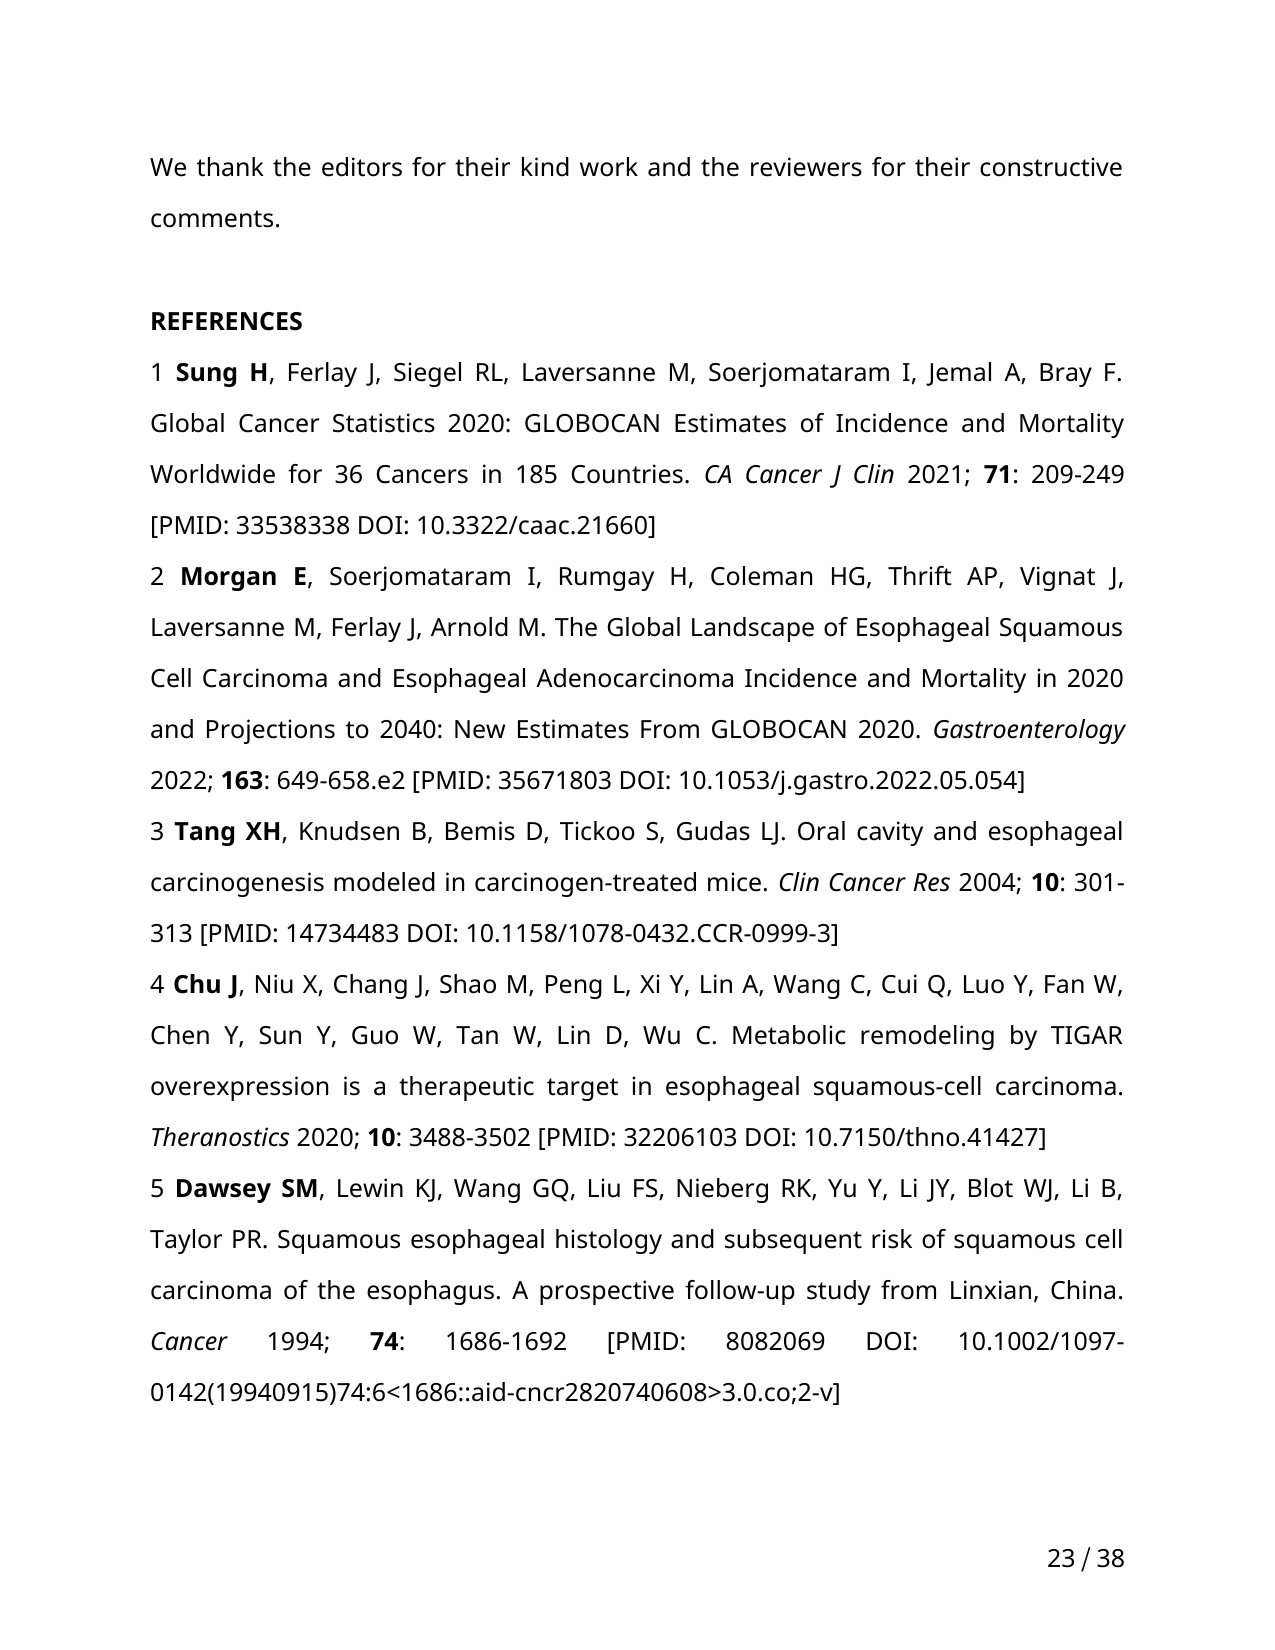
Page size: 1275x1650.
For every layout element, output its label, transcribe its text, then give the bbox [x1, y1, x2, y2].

text 4 Chu J, Niu X, Chang J, Shao M, Peng L, Xi Y, Lin A, Wang C, Cui Q, Luo Y, Fan W, Chen Y, Sun Y, Guo W, Tan W, Lin D, Wu C. Metabolic remodeling by TIGAR overexpression is a therapeutic target in esophageal squamous-cell carcinoma. Theranostics 2020; 10: 3488-3502 [PMID: 32206103 DOI: 10.7150/thno.41427] [150, 967, 1125, 1154]
text 5 Dawsey SM, Lewin KJ, Wang GQ, Liu FS, Nieberg RK, Yu Y, Li JY, Blot WJ, Li B, Taylor PR. Squamous esophageal histology and subsequent risk of squamous cell carcinoma of the esophagus. A prospective follow-up study from Linxian, China. Cancer 1994; 74: 1686-1692 [PMID: 8082069 DOI: 10.1002/1097-0142(19940915)74:6<1686::aid-cncr2820740608>3.0.co;2-v] [150, 1171, 1125, 1409]
text 2 Morgan E, Soerjomataram I, Rumgay H, Coleman HG, Thrift AP, Vignat J, Laversanne M, Ferlay J, Arnold M. The Global Landscape of Esophageal Squamous Cell Carcinoma and Esophageal Adenocarcinoma Incidence and Mortality in 2020 and Projections to 2040: New Estimates From GLOBOCAN 2020. Gastroenterology 2022; 163: 649-658.e2 [PMID: 35671803 DOI: 10.1053/j.gastro.2022.05.054] [150, 558, 1125, 797]
text 3 Tang XH, Knudsen B, Bemis D, Tickoo S, Gudas LJ. Oral cavity and esophageal carcinogenesis modeled in carcinogen-treated mice. Clin Cancer Res 2004; 10: 301-313 [PMID: 14734483 DOI: 10.1158/1078-0432.CCR-0999-3] [150, 813, 1125, 950]
text REFERENCES [150, 303, 1125, 337]
text 1 Sung H, Ferlay J, Siegel RL, Laversanne M, Soerjomataram I, Jemal A, Bray F. Global Cancer Statistics 2020: GLOBOCAN Estimates of Incidence and Mortality Worldwide for 36 Cancers in 185 Countries. CA Cancer J Clin 2021; 71: 209-249 [PMID: 33538338 DOI: 10.3322/caac.21660] [150, 354, 1125, 541]
text We thank the editors for their kind work and the reviewers for their constructive comments. [150, 150, 1125, 235]
